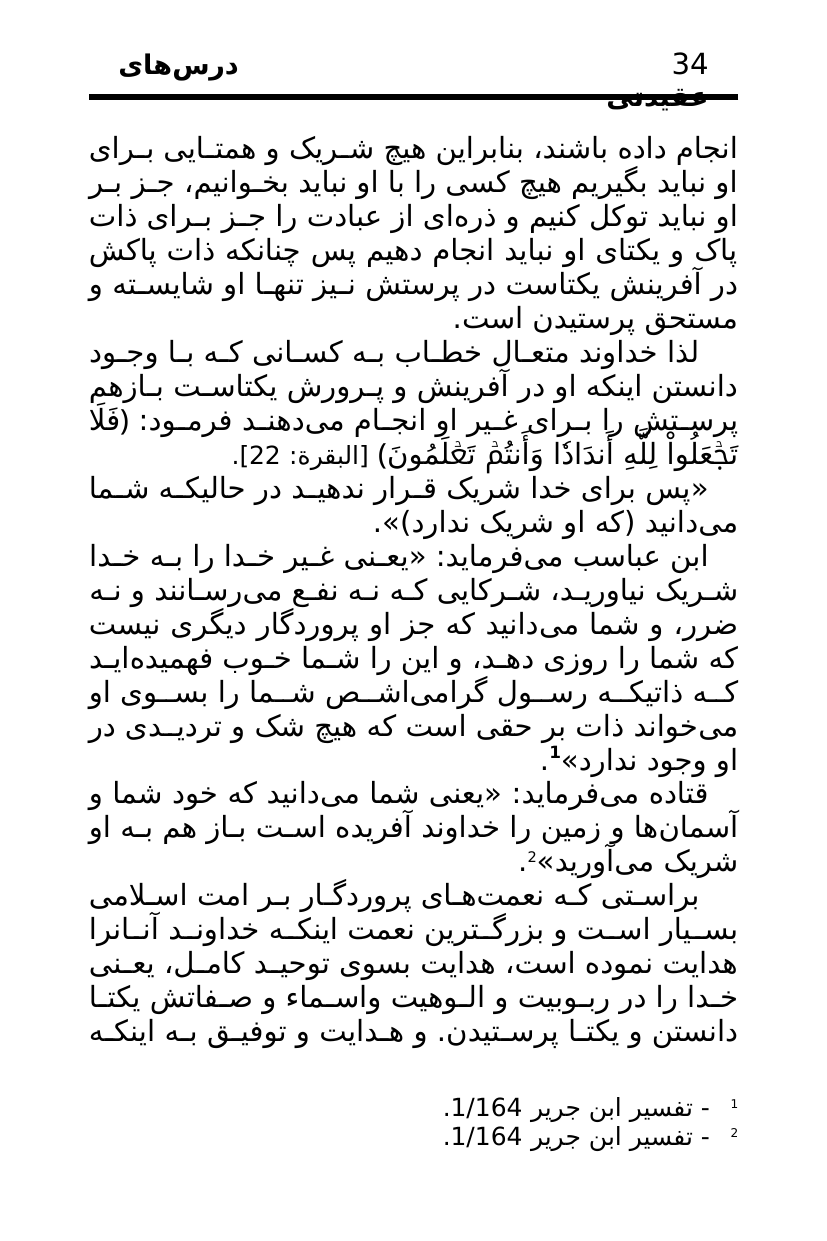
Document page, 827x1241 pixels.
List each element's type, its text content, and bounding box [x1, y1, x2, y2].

text لذا خداوند متعال خطاب به کسانی که با وجود دانستن اینکه او در آفرینش و پرورش یکتاست بازهم پرستش را برای غیر او انجام می‌دهند فرمود: ﴿فَلَا تَجۡعَلُواْ لِلَّهِ أَندَادٗا وَأَنتُمۡ تَعۡلَمُونَ﴾ [البقرة: 22]. [89, 335, 738, 471]
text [89, 879, 738, 1048]
text ابن عباسب می‌فرماید: «یعنی غیر خدا را به خدا شریک نیاورید، شرکایی که نه نفع می‌رسانند و نه ضرر، و شما می‌دانید که جز او پروردگار دیگری نیست که شما را روزی دهد، و این را شما خوب فهمیده‌اید که ذاتیکه رسول گرامی‌اشص شما را بسوی او می‌خواند ذات بر حقی است که هیچ شک و تردیدی در او وجود ندارد». [89, 539, 738, 777]
text «پس برای خدا شریک قرار ندهید در حالیکه شما می‌دانید (که او شریک ندارد)». [89, 471, 738, 539]
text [89, 132, 738, 335]
text قتاده می‌فرماید: «یعنی شما می‌دانید که خود شما و آسمان‌ها و زمین را خداوند آفریده است باز هم به او شریک می‌آورید». [89, 777, 738, 879]
